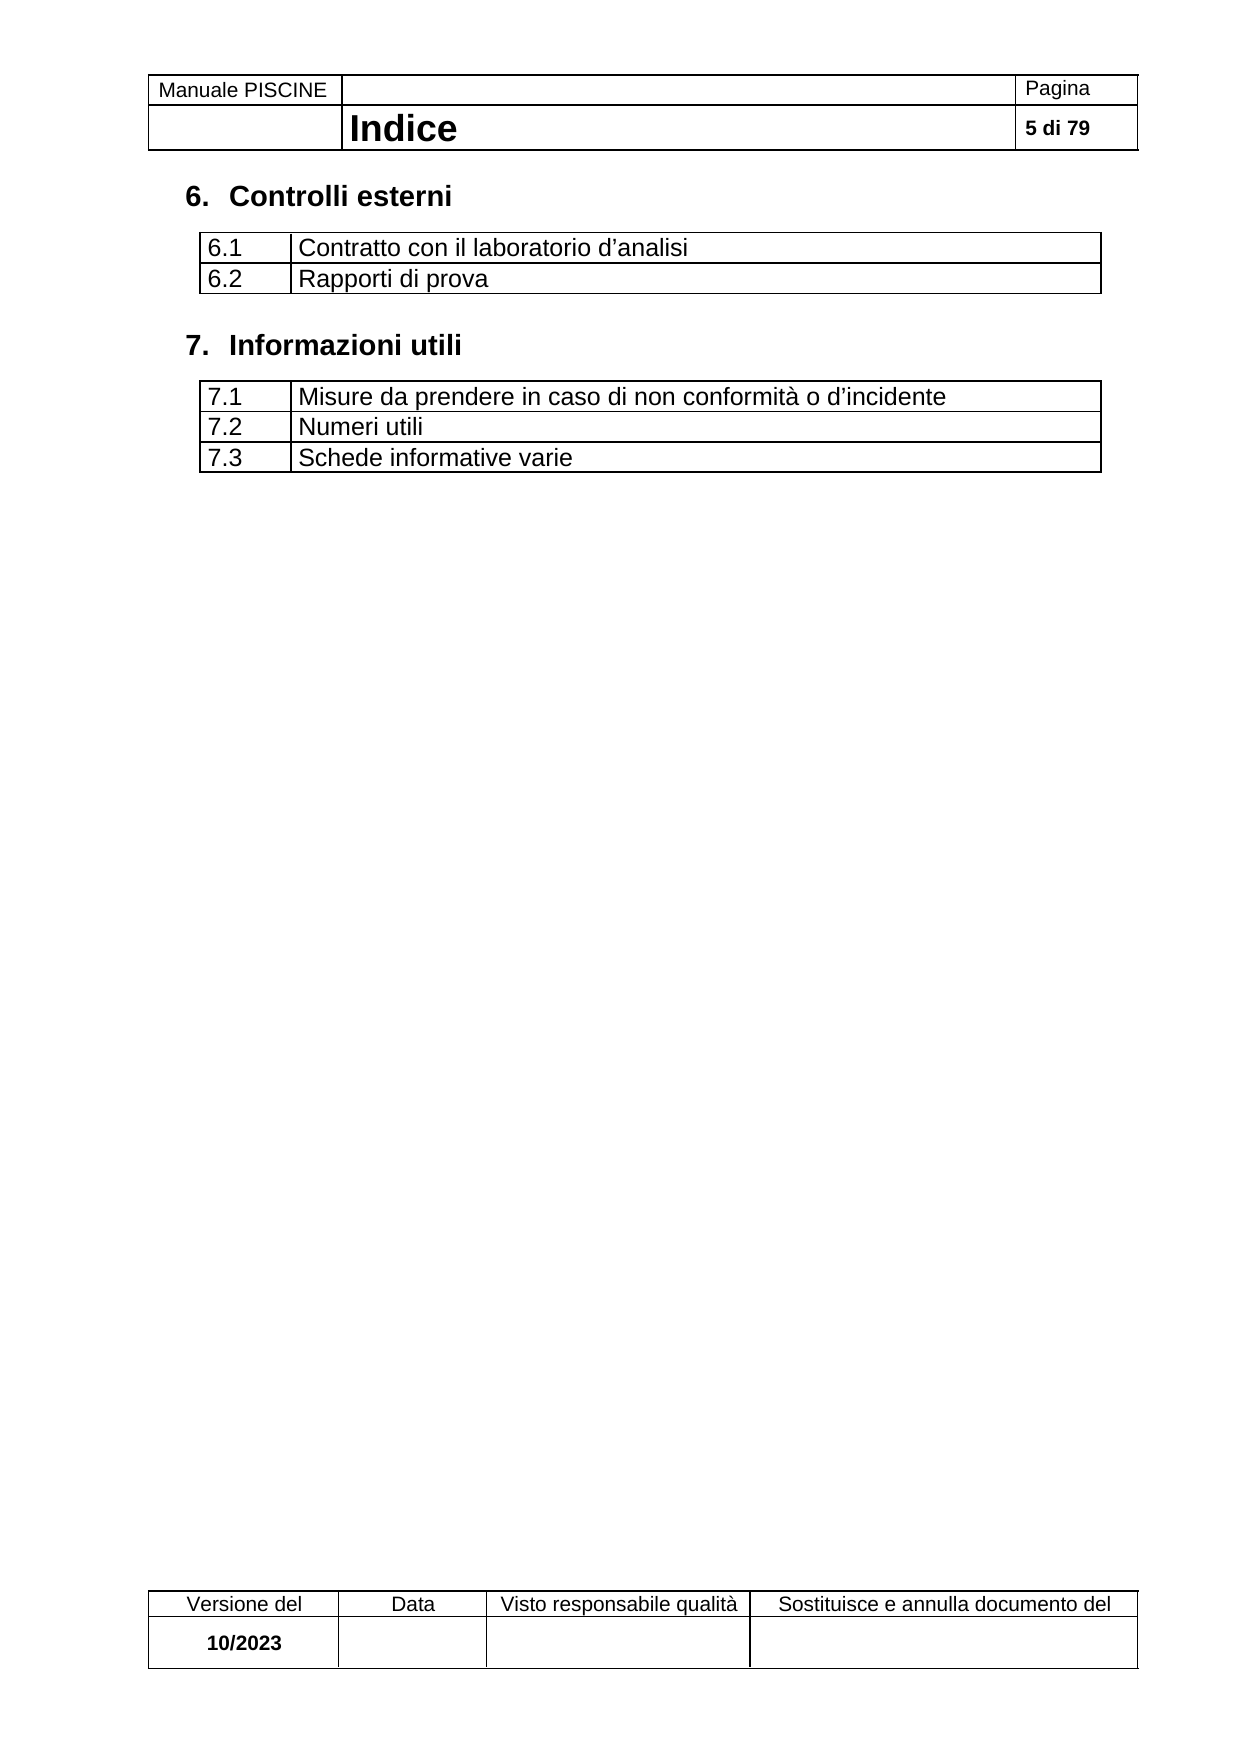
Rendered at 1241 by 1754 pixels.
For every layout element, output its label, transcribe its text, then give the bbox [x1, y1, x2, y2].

table_cell 6.2 [201, 264, 290, 292]
table_cell 7.3 [201, 443, 290, 471]
table_cell Numeri utili [292, 412, 1100, 441]
table_cell Rapporti di prova [292, 264, 1100, 292]
table_header 6.1 [201, 233, 291, 262]
table_cell Schede informative varie [292, 443, 1100, 471]
table_cell 7.2 [201, 412, 290, 441]
table_header Contratto con il laboratorio d’analisi [292, 233, 1100, 262]
list Controlli esterni [185, 179, 1137, 213]
table_header Misure da prendere in caso di non conformità o d’incidente [292, 382, 1100, 411]
table_header 7.1 [201, 382, 290, 411]
list Informazioni utili [185, 328, 1137, 361]
